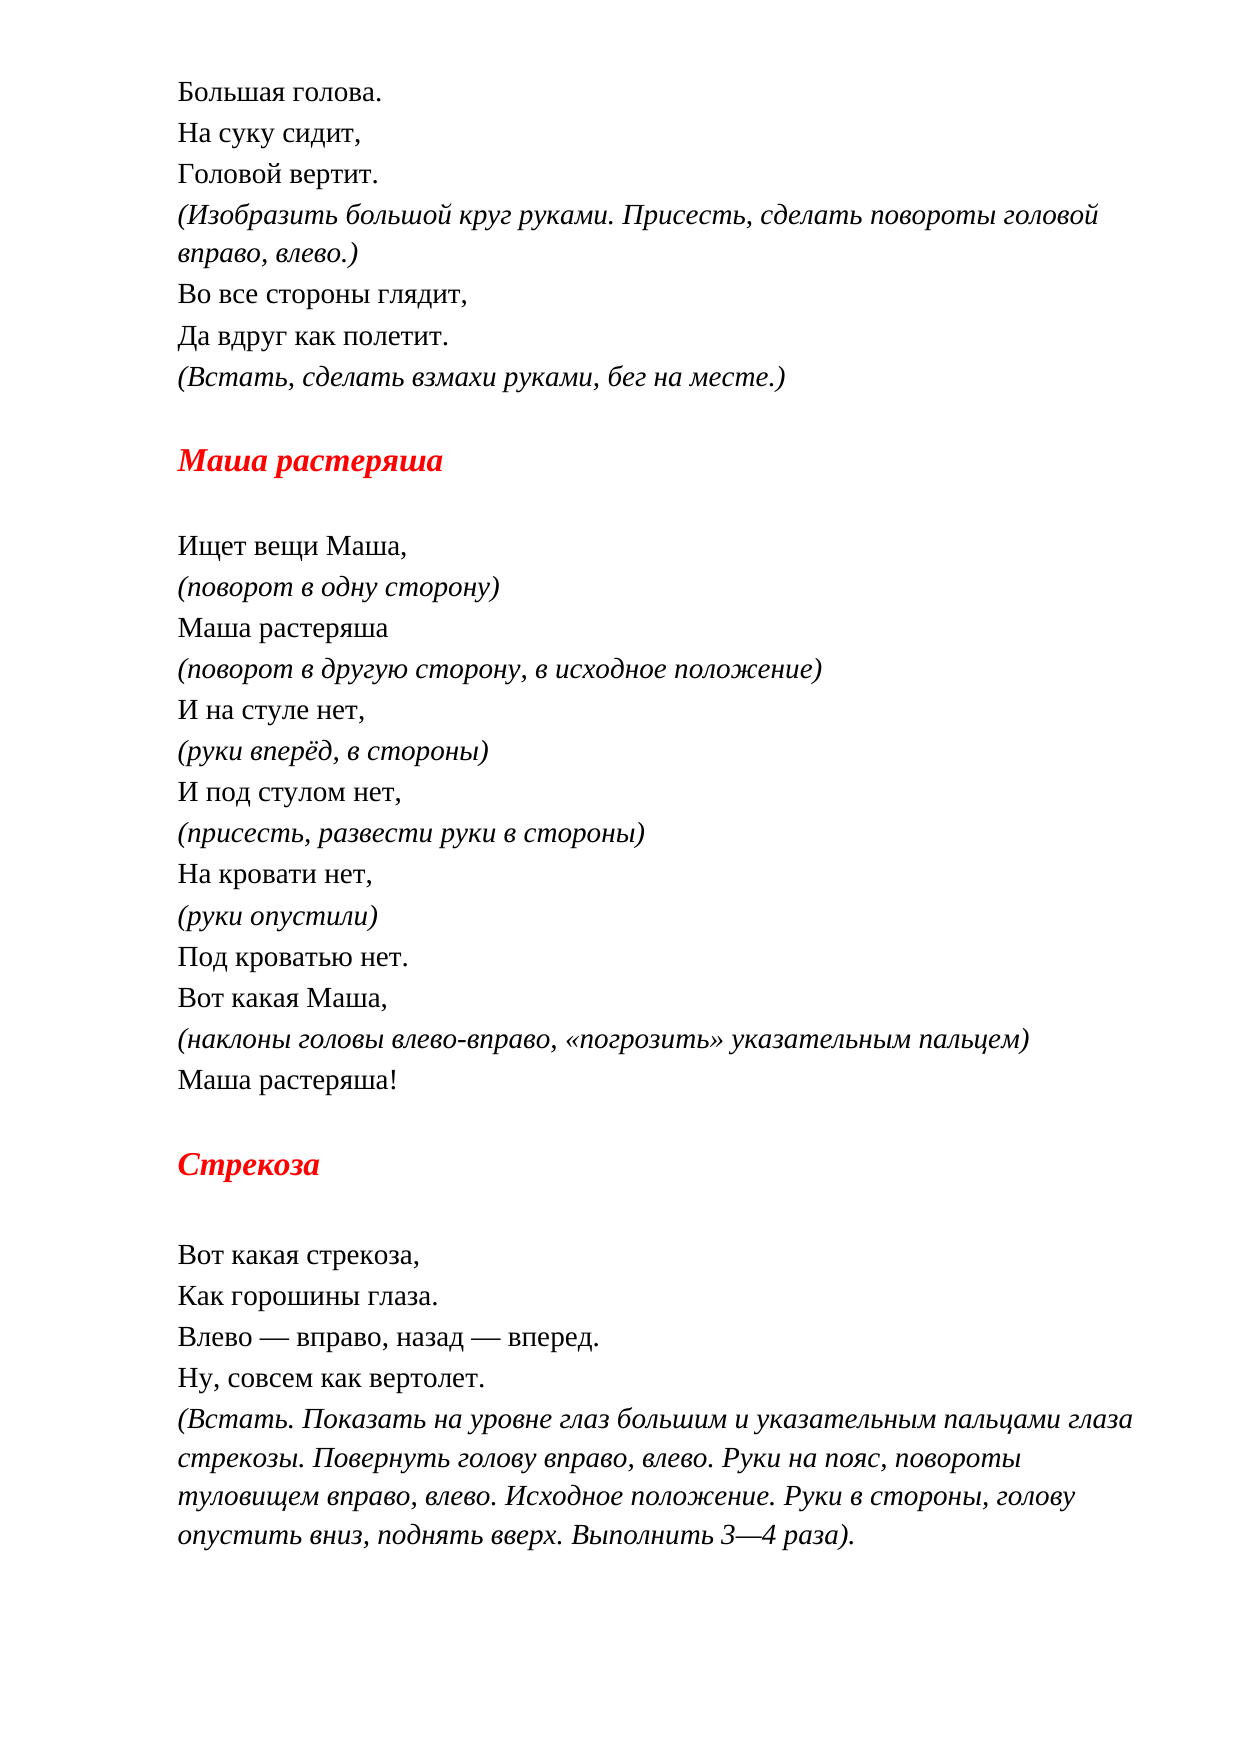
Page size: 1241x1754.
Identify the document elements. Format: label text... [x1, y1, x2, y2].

text (поворот в одну сторону) [177, 569, 1152, 603]
text На кровати нет, [177, 857, 1152, 890]
text (присесть, развести руки в стороны) [177, 816, 1152, 849]
text (поворот в другую сторону, в исходное положение) [177, 651, 1152, 685]
text (Встать, сделать взмахи руками, бег на месте.) [177, 359, 1152, 392]
text (Изобразить большой круг руками. Присесть, сделать повороты головой вправо, влево.) [177, 197, 1152, 269]
text Влево — вправо, назад — вперед. [177, 1319, 1152, 1353]
text Большая голова. [177, 74, 1152, 107]
text Маша растеряша [177, 441, 1152, 479]
text Вот какая Маша, [177, 980, 1152, 1013]
text И на стуле нет, [177, 692, 1152, 726]
text Маша растеряша [177, 610, 1152, 644]
text (руки вперёд, в стороны) [177, 733, 1152, 767]
text (руки опустили) [177, 898, 1152, 931]
text Во все стороны глядит, [177, 277, 1152, 310]
text Как горошины глаза. [177, 1278, 1152, 1312]
text Стрекоза [177, 1144, 1152, 1182]
text И под стулом нет, [177, 774, 1152, 808]
text (наклоны головы влево-вправо, «погрозить» указательным пальцем) [177, 1021, 1152, 1054]
text (Встать. Показать на уровне глаз большим и указательным пальцами глаза стрекозы. Повернуть голову вправо, влево. Руки на пояс, повороты туловищем вправо, влево. Исходное положение. Руки в стороны, голову опустить вниз, поднять вверх. Выполнить 3—4 раза). [177, 1401, 1152, 1550]
text Ну, совсем как вертолет. [177, 1360, 1152, 1394]
text Маша растеряша! [177, 1062, 1152, 1095]
text На суку сидит, [177, 115, 1152, 148]
text Вот какая стрекоза, [177, 1237, 1152, 1271]
text Под кроватью нет. [177, 939, 1152, 972]
text Ищет вещи Маша, [177, 528, 1152, 562]
text Да вдруг как полетит. [177, 318, 1152, 351]
text Головой вертит. [177, 156, 1152, 189]
